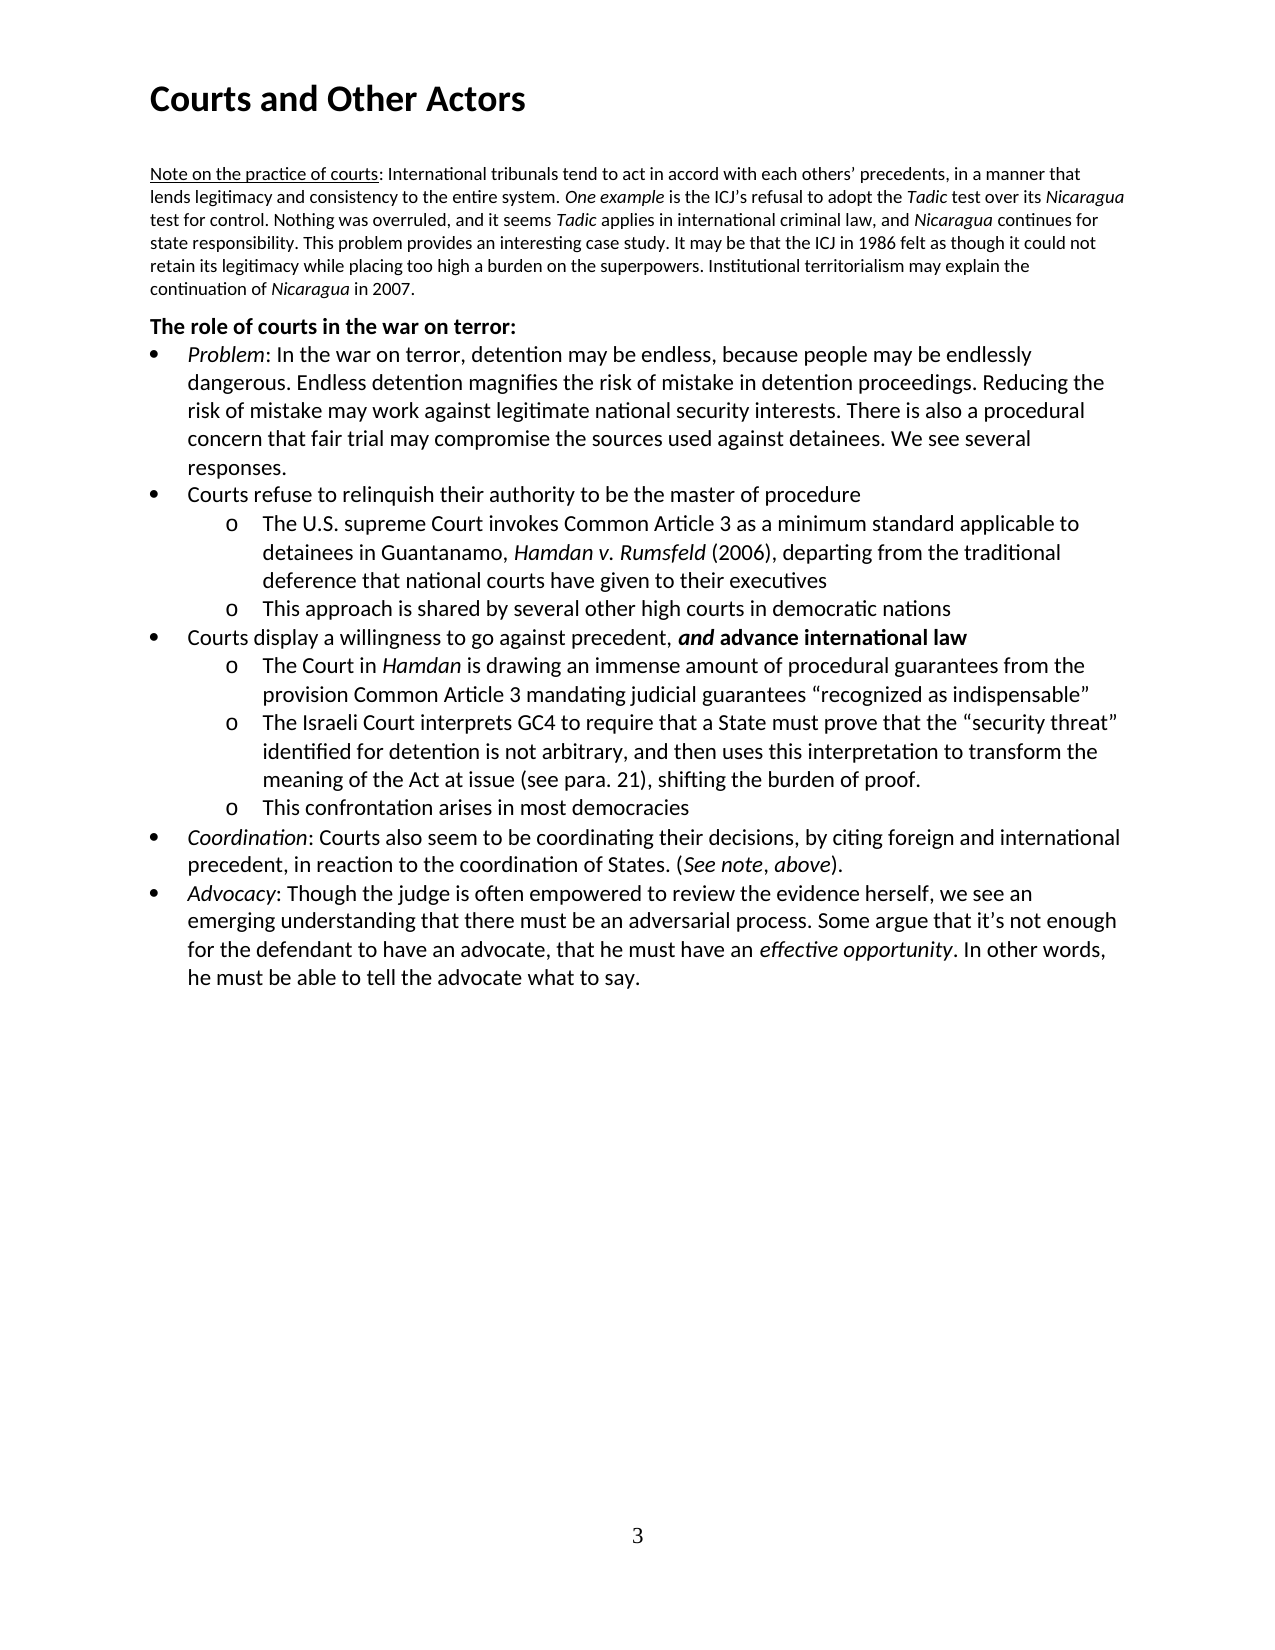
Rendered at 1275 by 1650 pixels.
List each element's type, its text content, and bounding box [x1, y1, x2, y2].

list This approach is shared by several other high courts in democratic nations [225, 594, 1125, 623]
list The Court in Hamdan is drawing an immense amount of procedural guarantees from the provision Common Article 3 mandating judicial guarantees “recognized as indispensable” [225, 651, 1125, 708]
text Note on the practice of courts: International tribunals tend to act in accord with each others’ precedents, in a manner that lends legitimacy and consistency to the entire system. One example is the ICJ’s refusal to adopt the Tadic test over its Nicaragua test for control. Nothing was overruled, and it seems Tadic applies in international criminal law, and Nicaragua continues for state responsibility. This problem provides an interesting case study. It may be that the ICJ in 1986 felt as though it could not retain its legitimacy while placing too high a burden on the superpowers. Institutional territorialism may explain the continuation of Nicaragua in 2007. [150, 162, 1125, 300]
list This confrontation arises in most democracies [225, 793, 1125, 823]
list Problem: In the war on terror, detention may be endless, because people may be endlessly dangerous. Endless detention magnifies the risk of mistake in detention proceedings. Reducing the risk of mistake may work against legitimate national security interests. There is also a procedural concern that fair trial may compromise the sources used against detainees. We see several responses. [150, 341, 1125, 481]
list The U.S. supreme Court invokes Common Article 3 as a minimum standard applicable to detainees in Guantanamo, Hamdan v. Rumsfeld (2006), departing from the traditional deference that national courts have given to their executives [225, 509, 1125, 594]
list Courts display a willingness to go against precedent, and advance international law [150, 623, 1125, 651]
list Advocacy: Though the judge is often empowered to review the evidence herself, we see an emerging understanding that there must be an adversarial process. Some argue that it’s not enough for the defendant to have an advocate, that he must have an effective opportunity. In other words, he must be able to tell the advocate what to say. [150, 879, 1125, 991]
list Courts refuse to relinquish their authority to be the master of procedure [150, 481, 1125, 509]
text The role of courts in the war on terror: [150, 312, 1125, 341]
list The Israeli Court interprets GC4 to require that a State must prove that the “security threat” identified for detention is not arbitrary, and then uses this interpretation to transform the meaning of the Act at issue (see para. 21), shifting the burden of proof. [225, 708, 1125, 793]
list Coordination: Courts also seem to be coordinating their decisions, by citing foreign and international precedent, in reaction to the coordination of States. (See note, above). [150, 823, 1125, 879]
